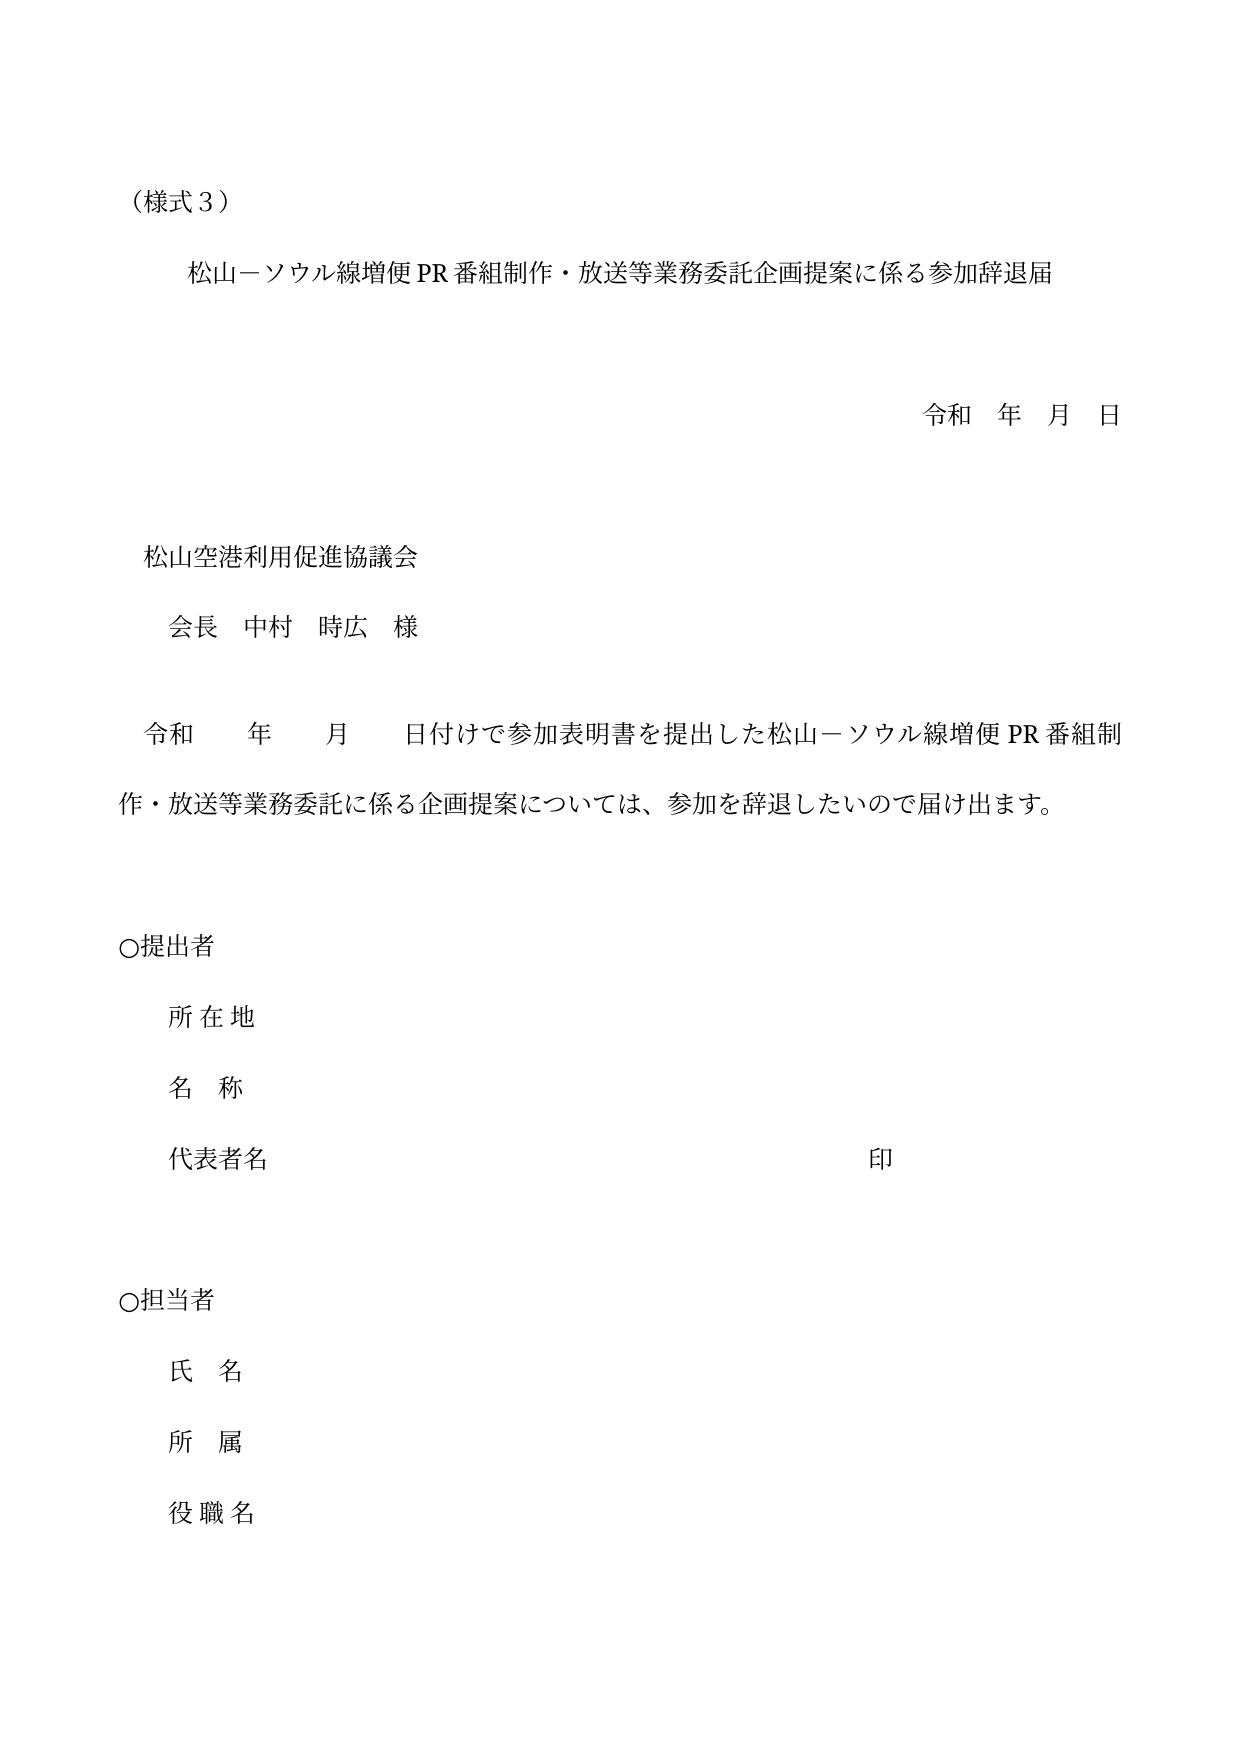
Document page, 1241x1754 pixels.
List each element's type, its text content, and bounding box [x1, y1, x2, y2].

text 令和 年 月 日付けで参加表明書を提出した松山－ソウル線増便PR番組制作・放送等業務委託に係る企画提案については、参加を辞退したいので届け出ます。 [118, 697, 1122, 839]
text 所在地 [168, 980, 1122, 1051]
text 令和 年 月 日 [118, 378, 1122, 449]
text 会長 中村 時広 様 [118, 591, 1122, 662]
text ○担当者 [118, 1264, 1122, 1334]
text ○提出者 [118, 909, 1122, 980]
text 役職名 [168, 1476, 1122, 1547]
text 松山空港利用促進協議会 [143, 520, 1122, 591]
text 松山－ソウル線増便PR番組制作・放送等業務委託企画提案に係る参加辞退届 [118, 237, 1122, 307]
text 氏名 [168, 1334, 1122, 1405]
text 所属 [168, 1405, 1122, 1476]
text （様式３） [118, 166, 1122, 237]
text 名称 [168, 1051, 1122, 1122]
text 代表者名 印 [168, 1122, 1122, 1193]
